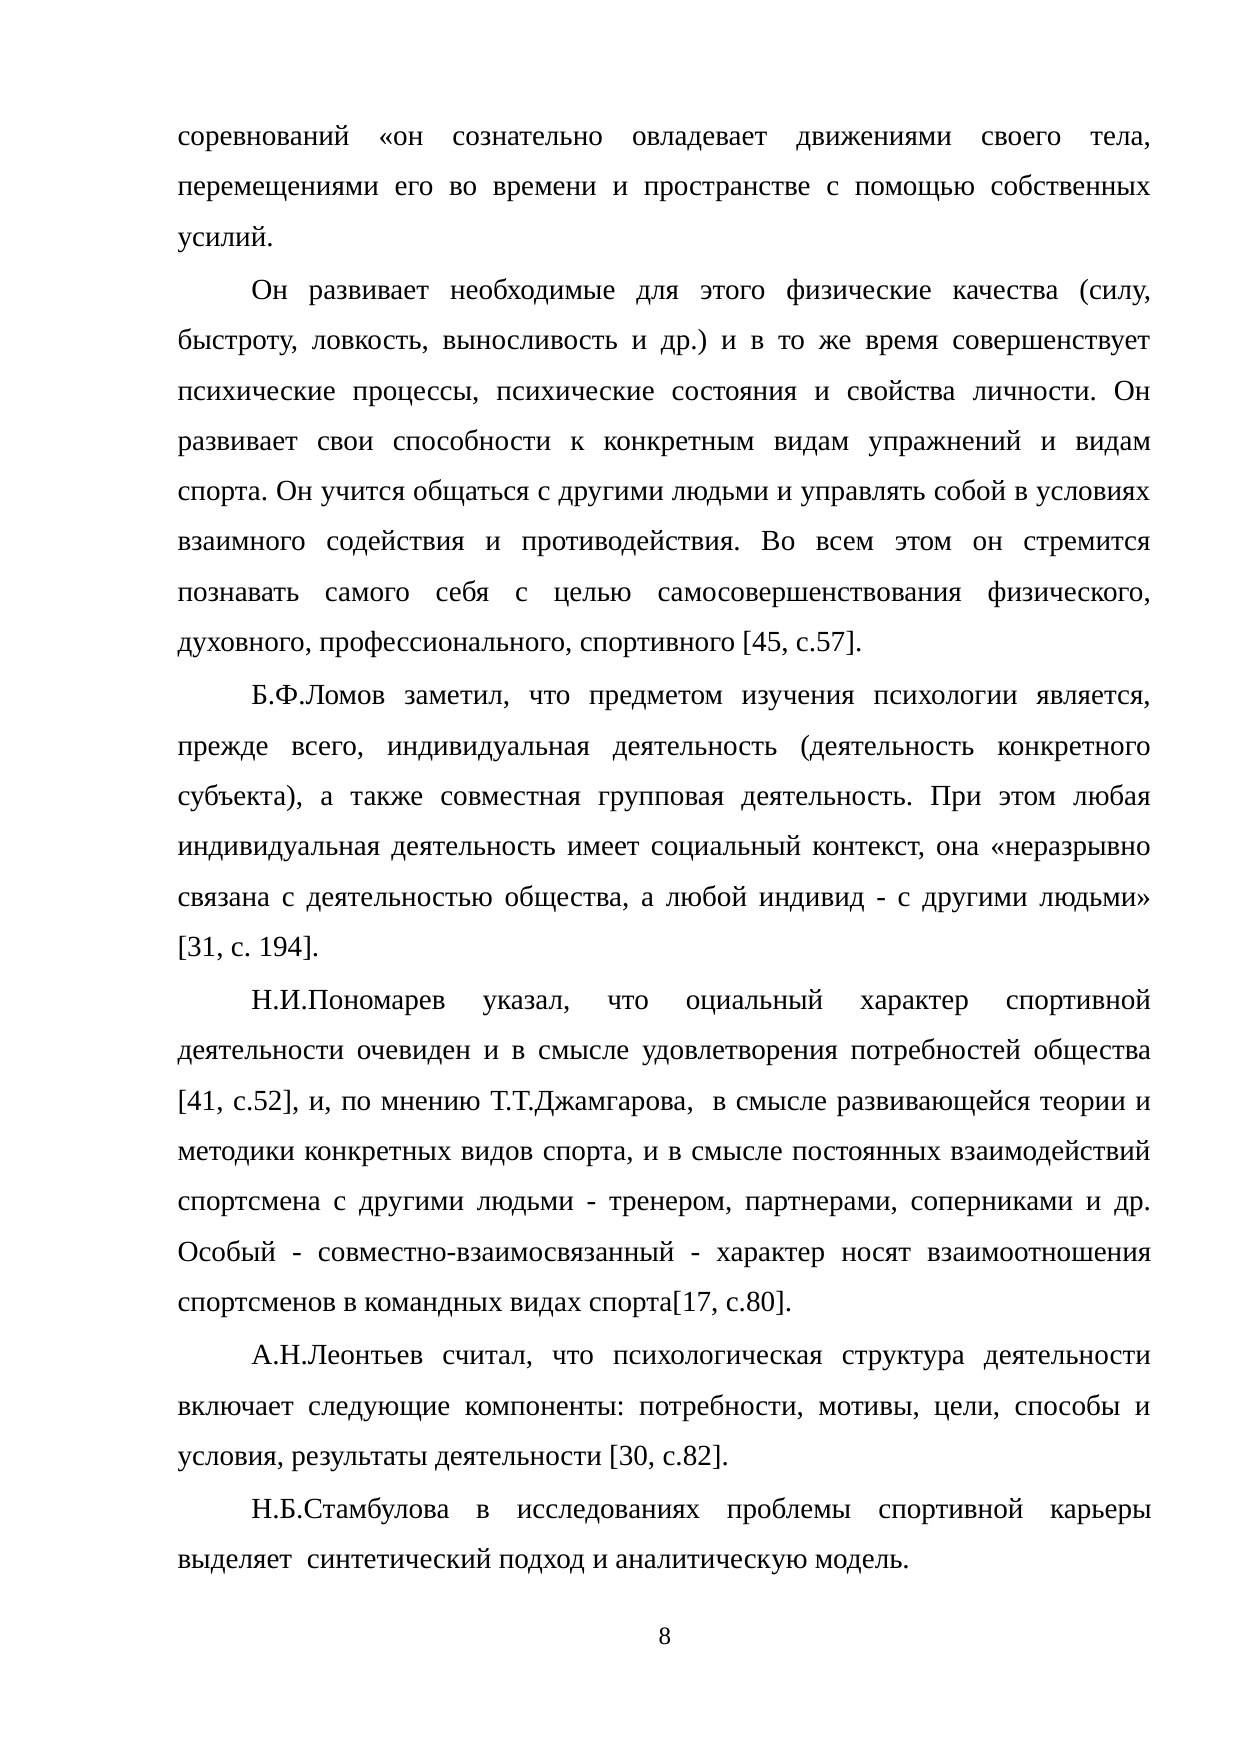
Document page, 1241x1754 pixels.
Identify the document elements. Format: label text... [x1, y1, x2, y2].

text Б.Ф.Ломов заметил, что предметом изучения психологии является, прежде всего, индивидуальная деятельность (деятельность конкретного субъекта), а также совместная групповая деятельность. При этом любая индивидуальная деятельность имеет социальный контекст, она «неразрывно связана с деятельностью общества, а любой индивид - с другими людьми» [31, с. 194]. [177, 677, 1152, 962]
text А.Н.Леонтьев считал, что психологическая структура деятельности включает следующие компоненты: потребности, мотивы, цели, способы и условия, результаты деятельности [30, с.82]. [177, 1337, 1152, 1471]
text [177, 118, 1152, 252]
text Н.Б.Стамбулова в исследованиях проблемы спортивной карьеры выделяет синтетический подход и аналитическую модель. [177, 1491, 1152, 1575]
text Н.И.Пономарев указал, что оциальный характер спортивной деятельности очевиден и в смысле удовлетворения потребностей общества [41, с.52], и, по мнению Т.Т.Джамгарова, в смысле развивающейся теории и методики конкретных видов спорта, и в смысле постоянных взаимодействий спортсмена с другими людьми - тренером, партнерами, соперниками и др. Особый - совместно-взаимосвязанный - характер носят взаимоотношения спортсменов в командных видах спорта[17, с.80]. [177, 982, 1152, 1318]
text Он развивает необходимые для этого физические качества (силу, быстроту, ловкость, выносливость и др.) и в то же время совершенствует психические процессы, психические состояния и свойства личности. Он развивает свои способности к конкретным видам упражнений и видам спорта. Он учится общаться с другими людьми и управлять собой в условиях взаимного содействия и противодействия. Во всем этом он стремится познавать самого себя с целью самосовершенствования физического, духовного, профессионального, спортивного [45, с.57]. [177, 272, 1152, 658]
